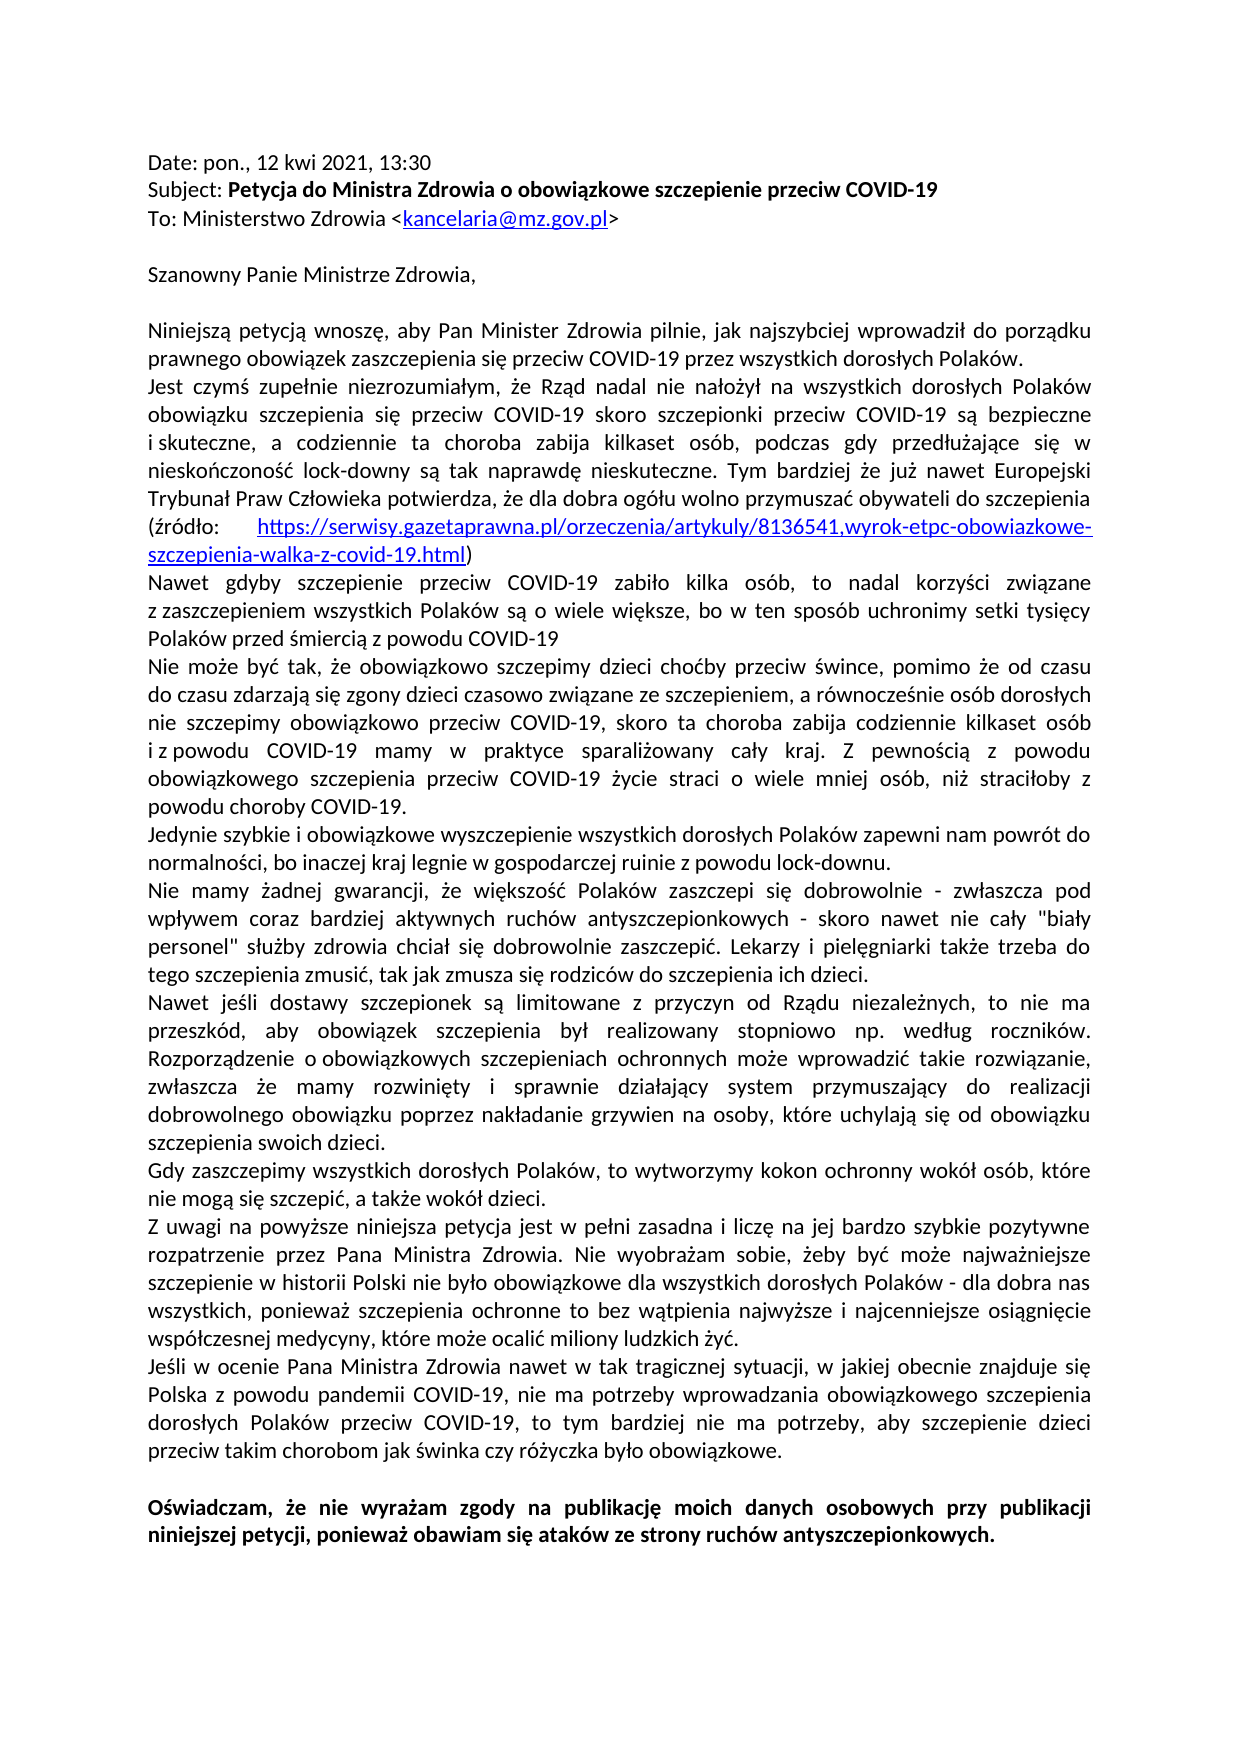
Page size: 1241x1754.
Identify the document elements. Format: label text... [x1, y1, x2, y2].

text Date: pon., 12 kwi 2021, 13:30 Subject: Petycja do Ministra Zdrowia o obowiązkowe szczepienie przeciw COVID-19 To: Ministerstwo Zdrowia <kancelaria@mz.gov.pl> [148, 148, 1093, 232]
text Nawet jeśli dostawy szczepionek są limitowane z przyczyn od Rządu niezależnych, to nie ma przeszkód, aby obowiązek szczepienia był realizowany stopniowo np. według roczników. Rozporządzenie o obowiązkowych szczepieniach ochronnych może wprowadzić takie rozwiązanie, zwłaszcza że mamy rozwinięty i sprawnie działający system przymuszający do realizacji dobrowolnego obowiązku poprzez nakładanie grzywien na osoby, które uchylają się od obowiązku szczepienia swoich dzieci. [148, 988, 1093, 1156]
text Jedynie szybkie i obowiązkowe wyszczepienie wszystkich dorosłych Polaków zapewni nam powrót do normalności, bo inaczej kraj legnie w gospodarczej ruinie z powodu lock-downu. [148, 820, 1093, 876]
text Jeśli w ocenie Pana Ministra Zdrowia nawet w tak tragicznej sytuacji, w jakiej obecnie znajduje się Polska z powodu pandemii COVID-19, nie ma potrzeby wprowadzania obowiązkowego szczepienia dorosłych Polaków przeciw COVID-19, to tym bardziej nie ma potrzeby, aby szczepienie dzieci przeciw takim chorobom jak świnka czy różyczka było obowiązkowe. [148, 1352, 1093, 1464]
text Nawet gdyby szczepienie przeciw COVID-19 zabiło kilka osób, to nadal korzyści związane z zaszczepieniem wszystkich Polaków są o wiele większe, bo w ten sposób uchronimy setki tysięcy Polaków przed śmiercią z powodu COVID-19 [148, 568, 1093, 652]
text Nie może być tak, że obowiązkowo szczepimy dzieci choćby przeciw śwince, pomimo że od czasu do czasu zdarzają się zgony dzieci czasowo związane ze szczepieniem, a równocześnie osób dorosłych nie szczepimy obowiązkowo przeciw COVID-19, skoro ta choroba zabija codziennie kilkaset osób i z powodu COVID-19 mamy w praktyce sparaliżowany cały kraj. Z pewnością z powodu obowiązkowego szczepienia przeciw COVID-19 życie straci o wiele mniej osób, niż straciłoby z powodu choroby COVID-19. [148, 652, 1093, 820]
text Szanowny Panie Ministrze Zdrowia, [148, 260, 1093, 288]
text Jest czymś zupełnie niezrozumiałym, że Rząd nadal nie nałożył na wszystkich dorosłych Polaków obowiązku szczepienia się przeciw COVID-19 skoro szczepionki przeciw COVID-19 są bezpieczne i skuteczne, a codziennie ta choroba zabija kilkaset osób, podczas gdy przedłużające się w nieskończoność lock-downy są tak naprawdę nieskuteczne. Tym bardziej że już nawet Europejski Trybunał Praw Człowieka potwierdza, że dla dobra ogółu wolno przymuszać obywateli do szczepienia (źródło: https://serwisy.gazetaprawna.pl/orzeczenia/artykuly/8136541,wyrok-etpc-obowiazkowe-szczepienia-walka-z-covid-19.html) [148, 372, 1093, 568]
text Nie mamy żadnej gwarancji, że większość Polaków zaszczepi się dobrowolnie - zwłaszcza pod wpływem coraz bardziej aktywnych ruchów antyszczepionkowych - skoro nawet nie cały "biały personel" służby zdrowia chciał się dobrowolnie zaszczepić. Lekarzy i pielęgniarki także trzeba do tego szczepienia zmusić, tak jak zmusza się rodziców do szczepienia ich dzieci. [148, 876, 1093, 988]
text Gdy zaszczepimy wszystkich dorosłych Polaków, to wytworzymy kokon ochronny wokół osób, które nie mogą się szczepić, a także wokół dzieci. [148, 1156, 1093, 1212]
text Z uwagi na powyższe niniejsza petycja jest w pełni zasadna i liczę na jej bardzo szybkie pozytywne rozpatrzenie przez Pana Ministra Zdrowia. Nie wyobrażam sobie, żeby być może najważniejsze szczepienie w historii Polski nie było obowiązkowe dla wszystkich dorosłych Polaków - dla dobra nas wszystkich, ponieważ szczepienia ochronne to bez wątpienia najwyższe i najcenniejsze osiągnięcie współczesnej medycyny, które może ocalić miliony ludzkich żyć. [148, 1212, 1093, 1352]
text Niniejszą petycją wnoszę, aby Pan Minister Zdrowia pilnie, jak najszybciej wprowadził do porządku prawnego obowiązek zaszczepienia się przeciw COVID-19 przez wszystkich dorosłych Polaków. [148, 316, 1093, 372]
text Oświadczam, że nie wyrażam zgody na publikację moich danych osobowych przy publikacji niniejszej petycji, ponieważ obawiam się ataków ze strony ruchów antyszczepionkowych. [148, 1493, 1093, 1549]
